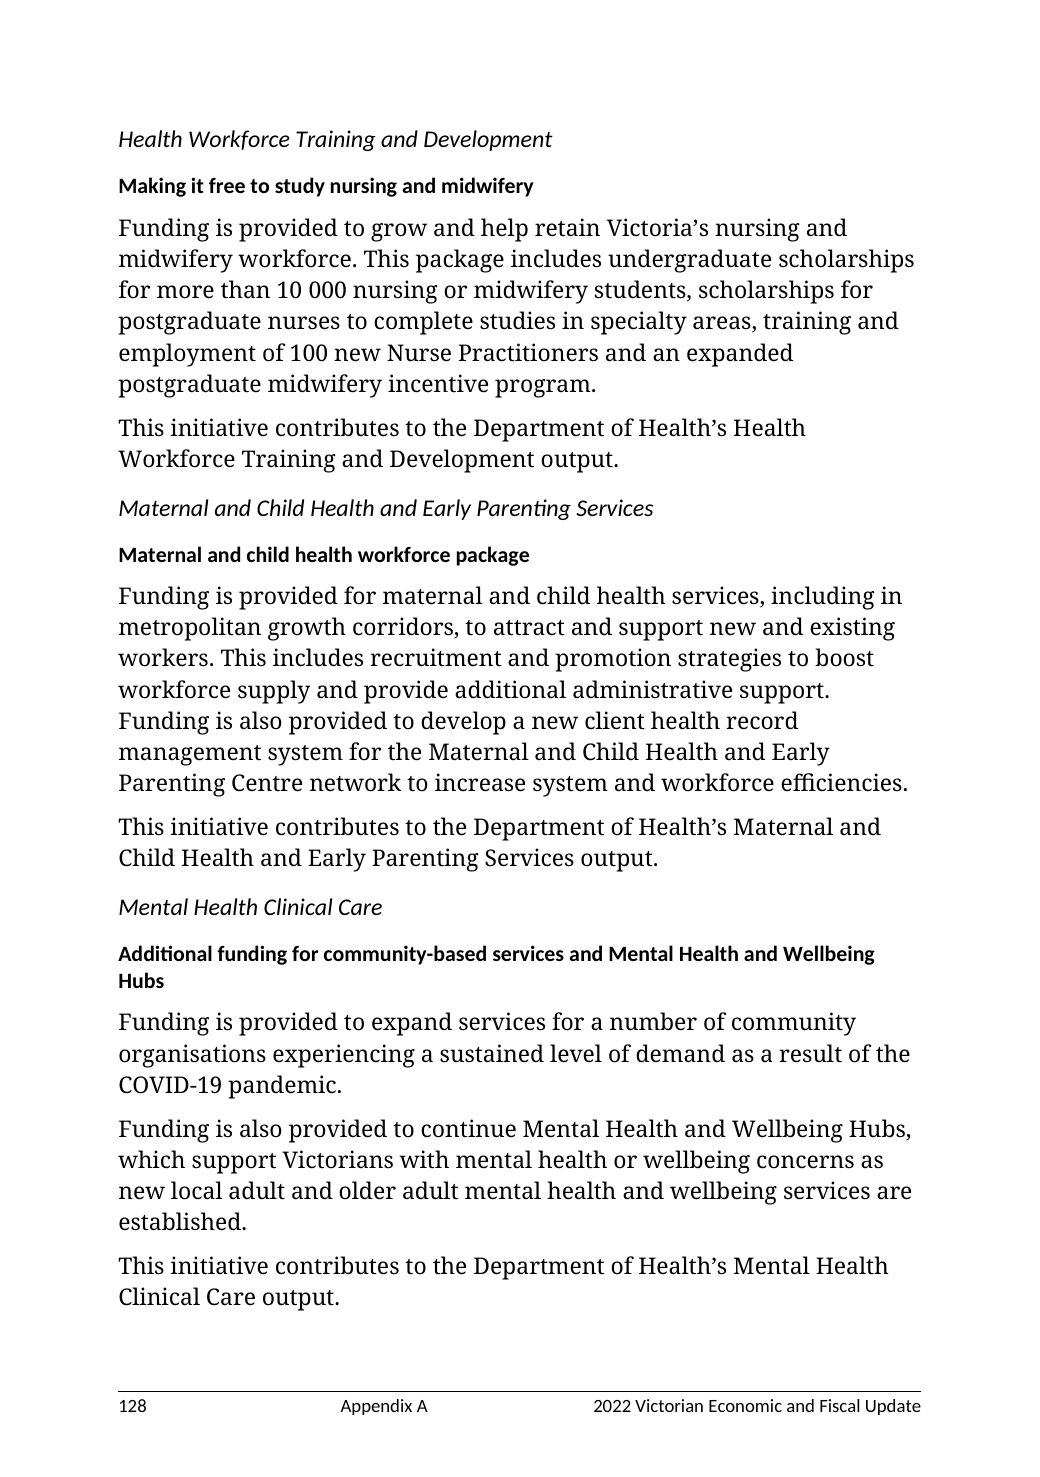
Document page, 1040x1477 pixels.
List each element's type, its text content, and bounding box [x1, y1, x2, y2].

text This initiative contributes to the Department of Health’s Mental Health Clinical Care output. [118, 1250, 921, 1312]
subtitle Maternal and child health workforce package [118, 541, 921, 567]
subtitle Making it free to study nursing and midwifery [118, 172, 921, 199]
text Funding is provided for maternal and child health services, including in metropolitan growth corridors, to attract and support new and existing workers. This includes recruitment and promotion strategies to boost workforce supply and provide additional administrative support. Funding is also provided to develop a new client health record management system for the Maternal and Child Health and Early Parenting Centre network to increase system and workforce efficiencies. [118, 580, 921, 799]
subtitle Health Workforce Training and Development [118, 124, 921, 153]
text This initiative contributes to the Department of Health’s Health Workforce Training and Development output. [118, 411, 921, 474]
text Funding is provided to grow and help retain Victoria’s nursing and midwifery workforce. This package includes undergraduate scholarships for more than 10 000 nursing or midwifery students, scholarships for postgraduate nurses to complete studies in specialty areas, training and employment of 100 new Nurse Practitioners and an expanded postgraduate midwifery incentive program. [118, 211, 921, 399]
subtitle Mental Health Clinical Care [118, 892, 921, 922]
text Funding is also provided to continue Mental Health and Wellbeing Hubs, which support Victorians with mental health or wellbeing concerns as new local adult and older adult mental health and wellbeing services are established. [118, 1112, 921, 1237]
subtitle Maternal and Child Health and Early Parenting Services [118, 493, 921, 522]
text Funding is provided to expand services for a number of community organisations experiencing a sustained level of demand as a result of the COVID-19 pandemic. [118, 1006, 921, 1100]
text This initiative contributes to the Department of Health’s Maternal and Child Health and Early Parenting Services output. [118, 811, 921, 874]
subtitle Additional funding for community-based services and Mental Health and Wellbeing Hubs [118, 940, 921, 994]
